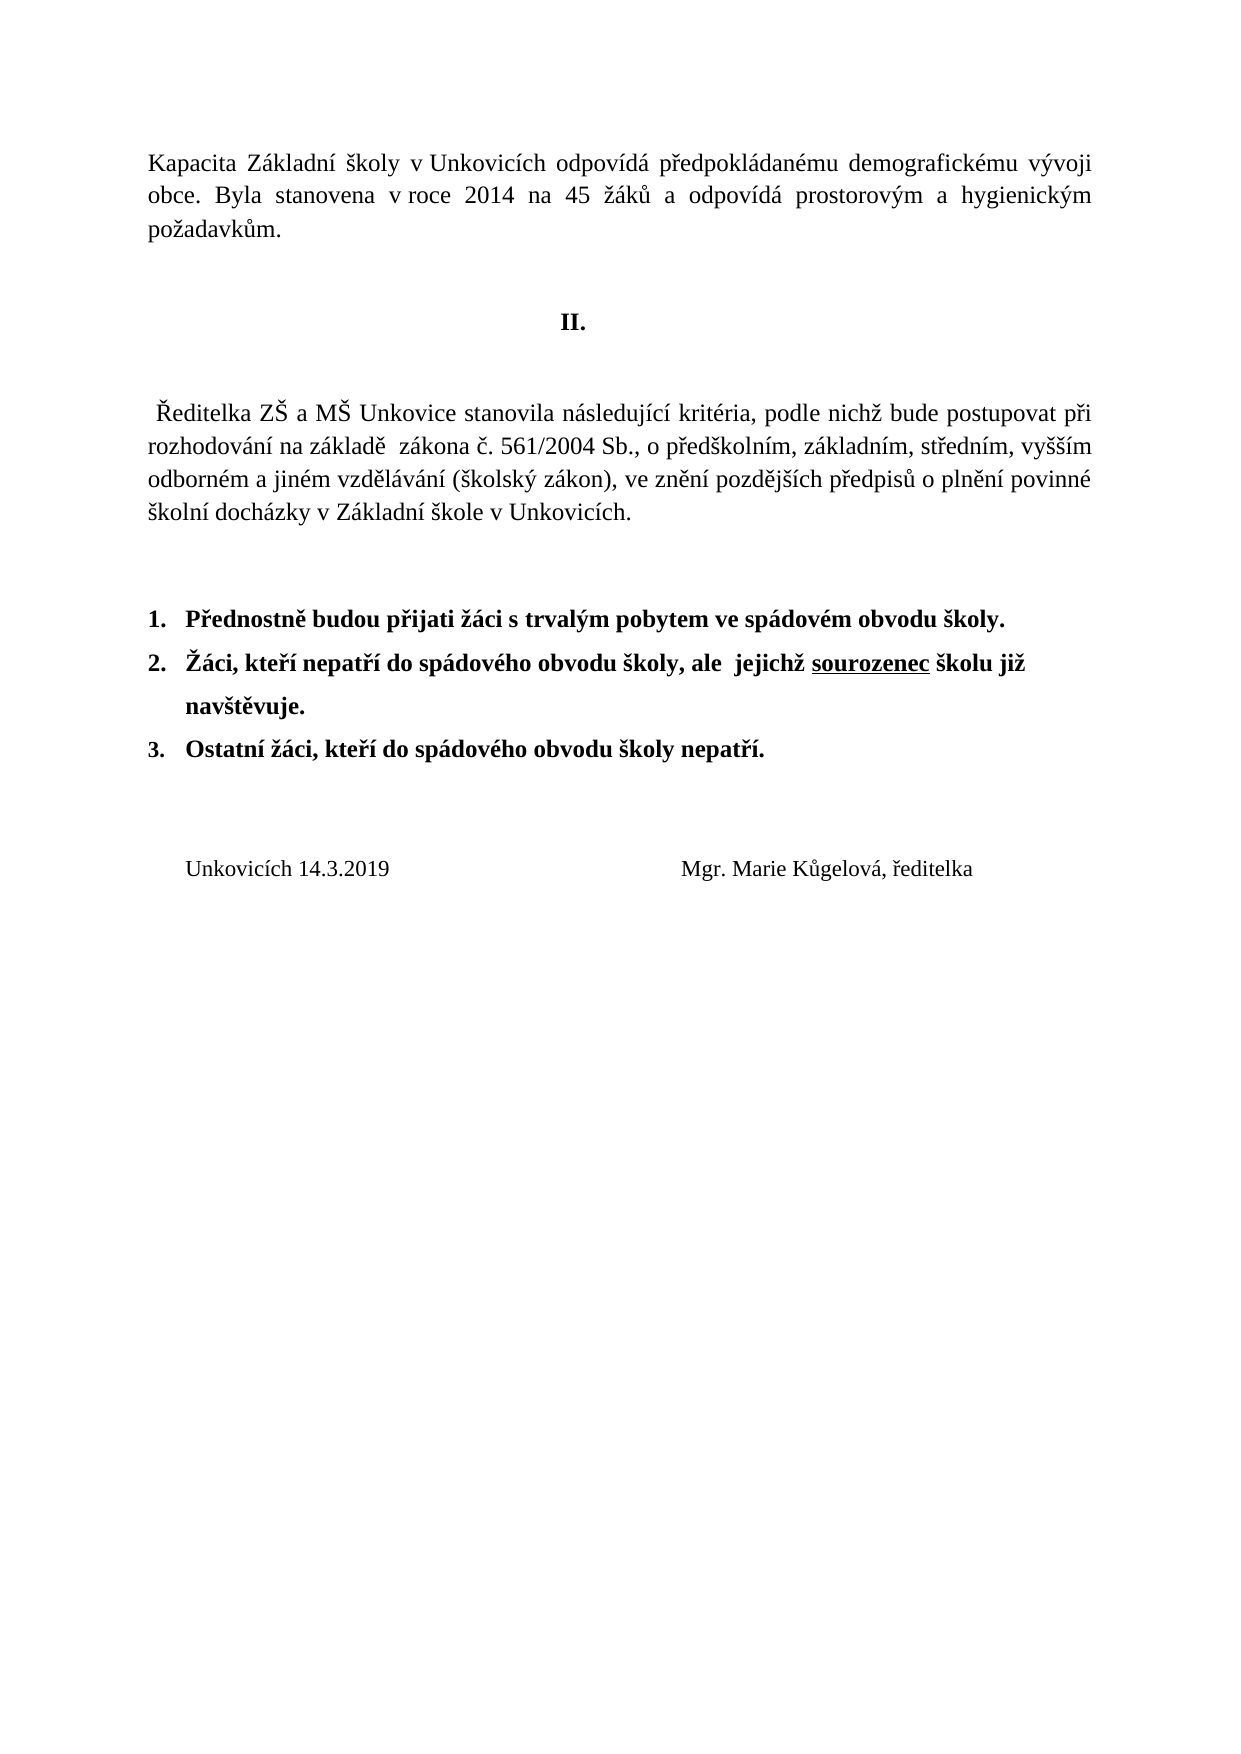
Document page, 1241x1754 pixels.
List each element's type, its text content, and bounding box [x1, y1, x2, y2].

text Ředitelka ZŠ a MŠ Unkovice stanovila následující kritéria, podle nichž bude postupovat při rozhodování na základě zákona č. 561/2004 Sb., o předškolním, základním, středním, vyšším odborném a jiném vzdělávání (školský zákon), ve znění pozdějších předpisů o plnění povinné školní docházky v Základní škole v Unkovicích. [148, 398, 1093, 526]
list Ostatní žáci, kteří do spádového obvodu školy nepatří. [148, 734, 1093, 763]
text Unkovicích 14.3.2019 Mgr. Marie Kůgelová, ředitelka [185, 855, 1093, 882]
list Žáci, kteří nepatří do spádového obvodu školy, ale jejichž sourozenec školu již navštěvuje. [148, 648, 1093, 719]
text Kapacita Základní školy v Unkovicích odpovídá předpokládanému demografickému vývoji obce. Byla stanovena v roce 2014 na 45 žáků a odpovídá prostorovým a hygienickým požadavkům. [148, 148, 1093, 242]
list Přednostně budou přijati žáci s trvalým pobytem ve spádovém obvodu školy. [148, 604, 1093, 633]
text II. [148, 307, 1093, 335]
